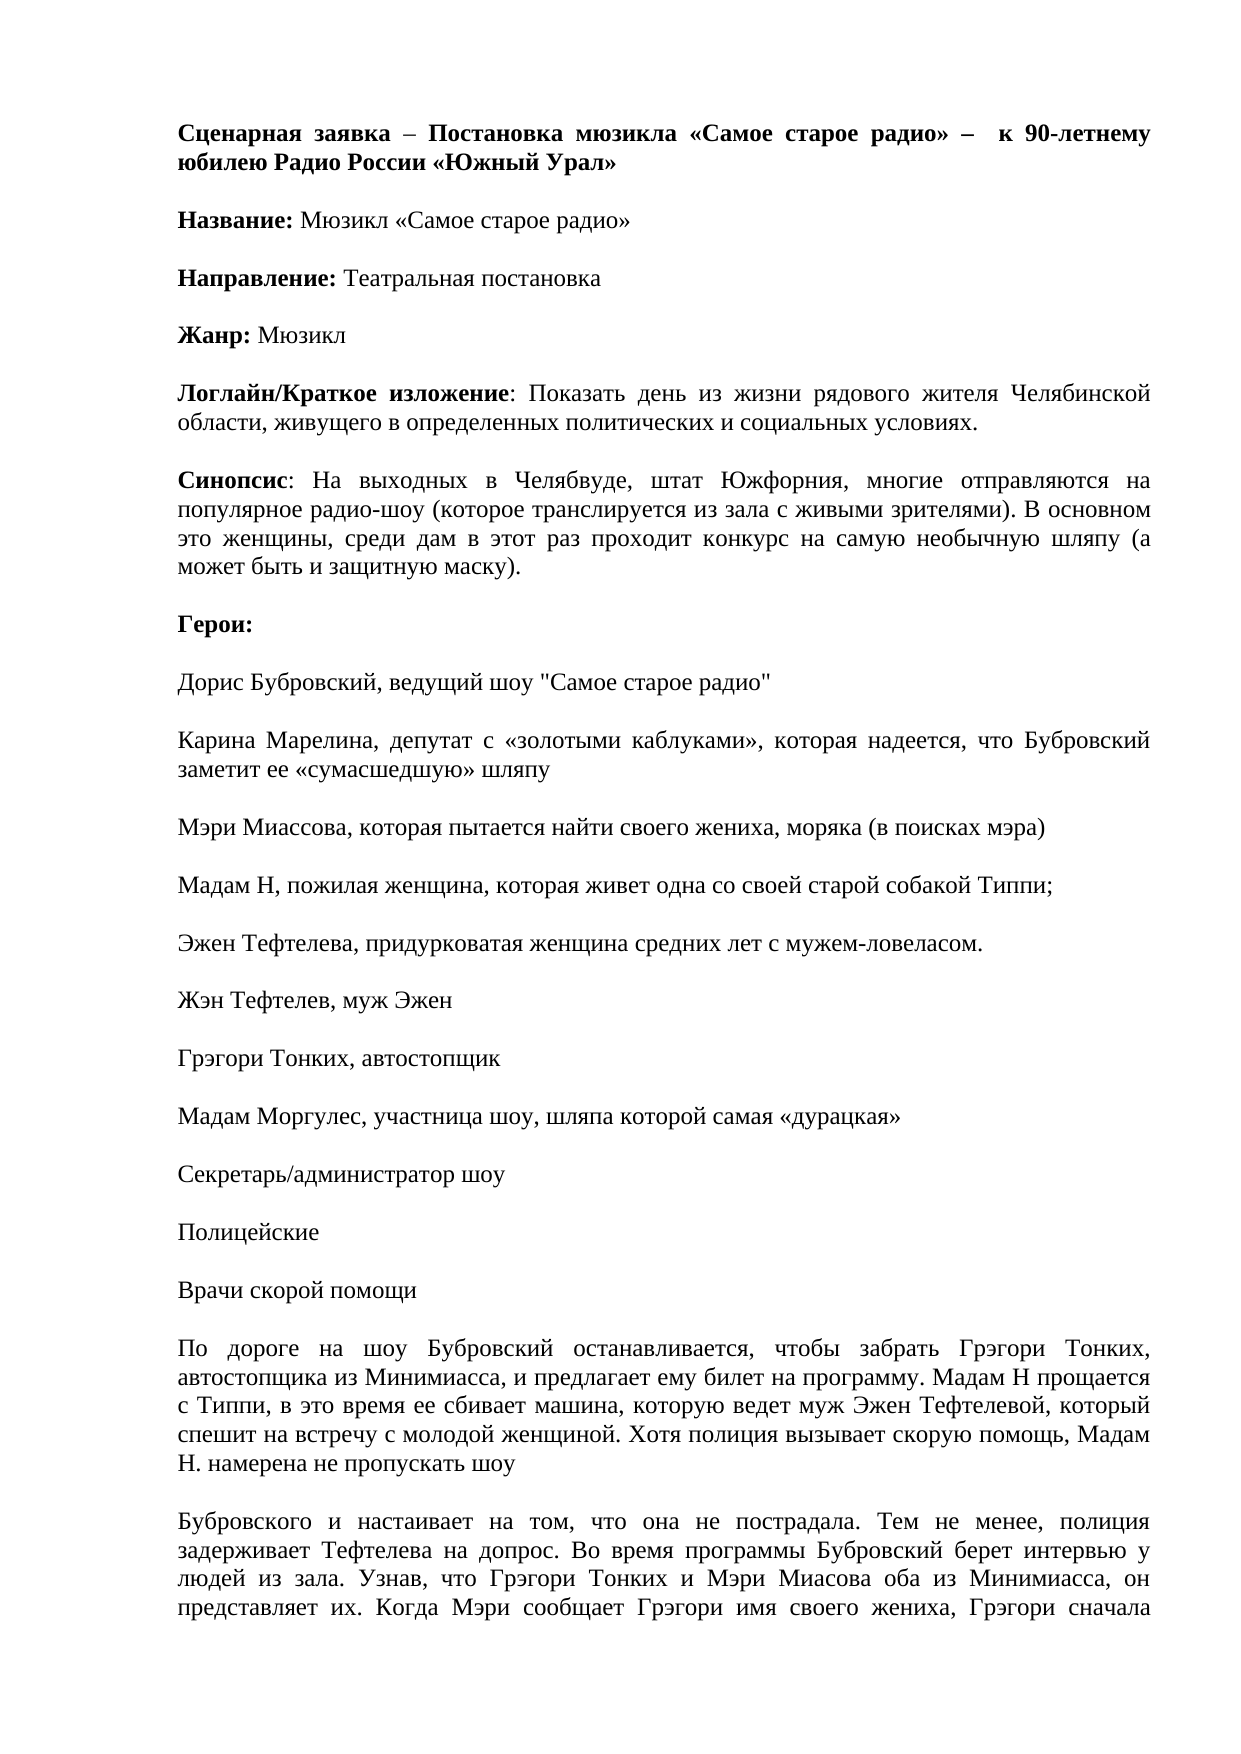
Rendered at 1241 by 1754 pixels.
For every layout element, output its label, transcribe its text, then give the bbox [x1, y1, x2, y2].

text Мадам Моргулес, участница шоу, шляпа которой самая «дурацкая» [177, 1101, 1152, 1130]
text Сценарная заявка – Постановка мюзикла «Самое старое радио» – к 90-летнему юбилею Радио России «Южный Урал» [177, 118, 1152, 176]
text Название: Мюзикл «Самое старое радио» [177, 205, 1152, 233]
text Мэри Миассова, которая пытается найти своего жениха, моряка (в поисках мэра) [177, 812, 1152, 841]
text Логлайн/Краткое изложение: Показать день из жизни рядового жителя Челябинской области, живущего в определенных политических и социальных условиях. [177, 378, 1152, 436]
text Карина Марелина, депутат с «золотыми каблуками», которая надеется, что Бубровский заметит ее «сумасшедшую» шляпу [177, 725, 1152, 783]
text Дорис Бубровский, ведущий шоу "Самое старое радио" [177, 667, 1152, 696]
text Полицейские [177, 1217, 1152, 1246]
text Жэн Тефтелев, муж Эжен [177, 986, 1152, 1014]
text Герои: [177, 609, 1152, 638]
text Грэгори Тонких, автостопщик [177, 1043, 1152, 1072]
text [177, 1506, 1152, 1621]
text Эжен Тефтелева, придурковатая женщина средних лет с мужем-ловеласом. [177, 928, 1152, 956]
text Синопсис: На выходных в Челябвуде, штат Южфорния, многие отправляются на популярное радио-шоу (которое транслируется из зала с живыми зрителями). В основном это женщины, среди дам в этот раз проходит конкурс на самую необычную шляпу (а может быть и защитную маску). [177, 465, 1152, 580]
text По дороге на шоу Бубровский останавливается, чтобы забрать Грэгори Тонких, автостопщика из Минимиасса, и предлагает ему билет на программу. Мадам Н прощается с Типпи, в это время ее сбивает машина, которую ведет муж Эжен Тефтелевой, который спешит на встречу с молодой женщиной. Хотя полиция вызывает скорую помощь, Мадам Н. намерена не пропускать шоу [177, 1333, 1152, 1477]
text Врачи скорой помощи [177, 1275, 1152, 1304]
text Жанр: Мюзикл [177, 321, 1152, 349]
text Направление: Театральная постановка [177, 263, 1152, 291]
text Секретарь/администратор шоу [177, 1159, 1152, 1188]
text Мадам Н, пожилая женщина, которая живет одна со своей старой собакой Типпи; [177, 870, 1152, 898]
